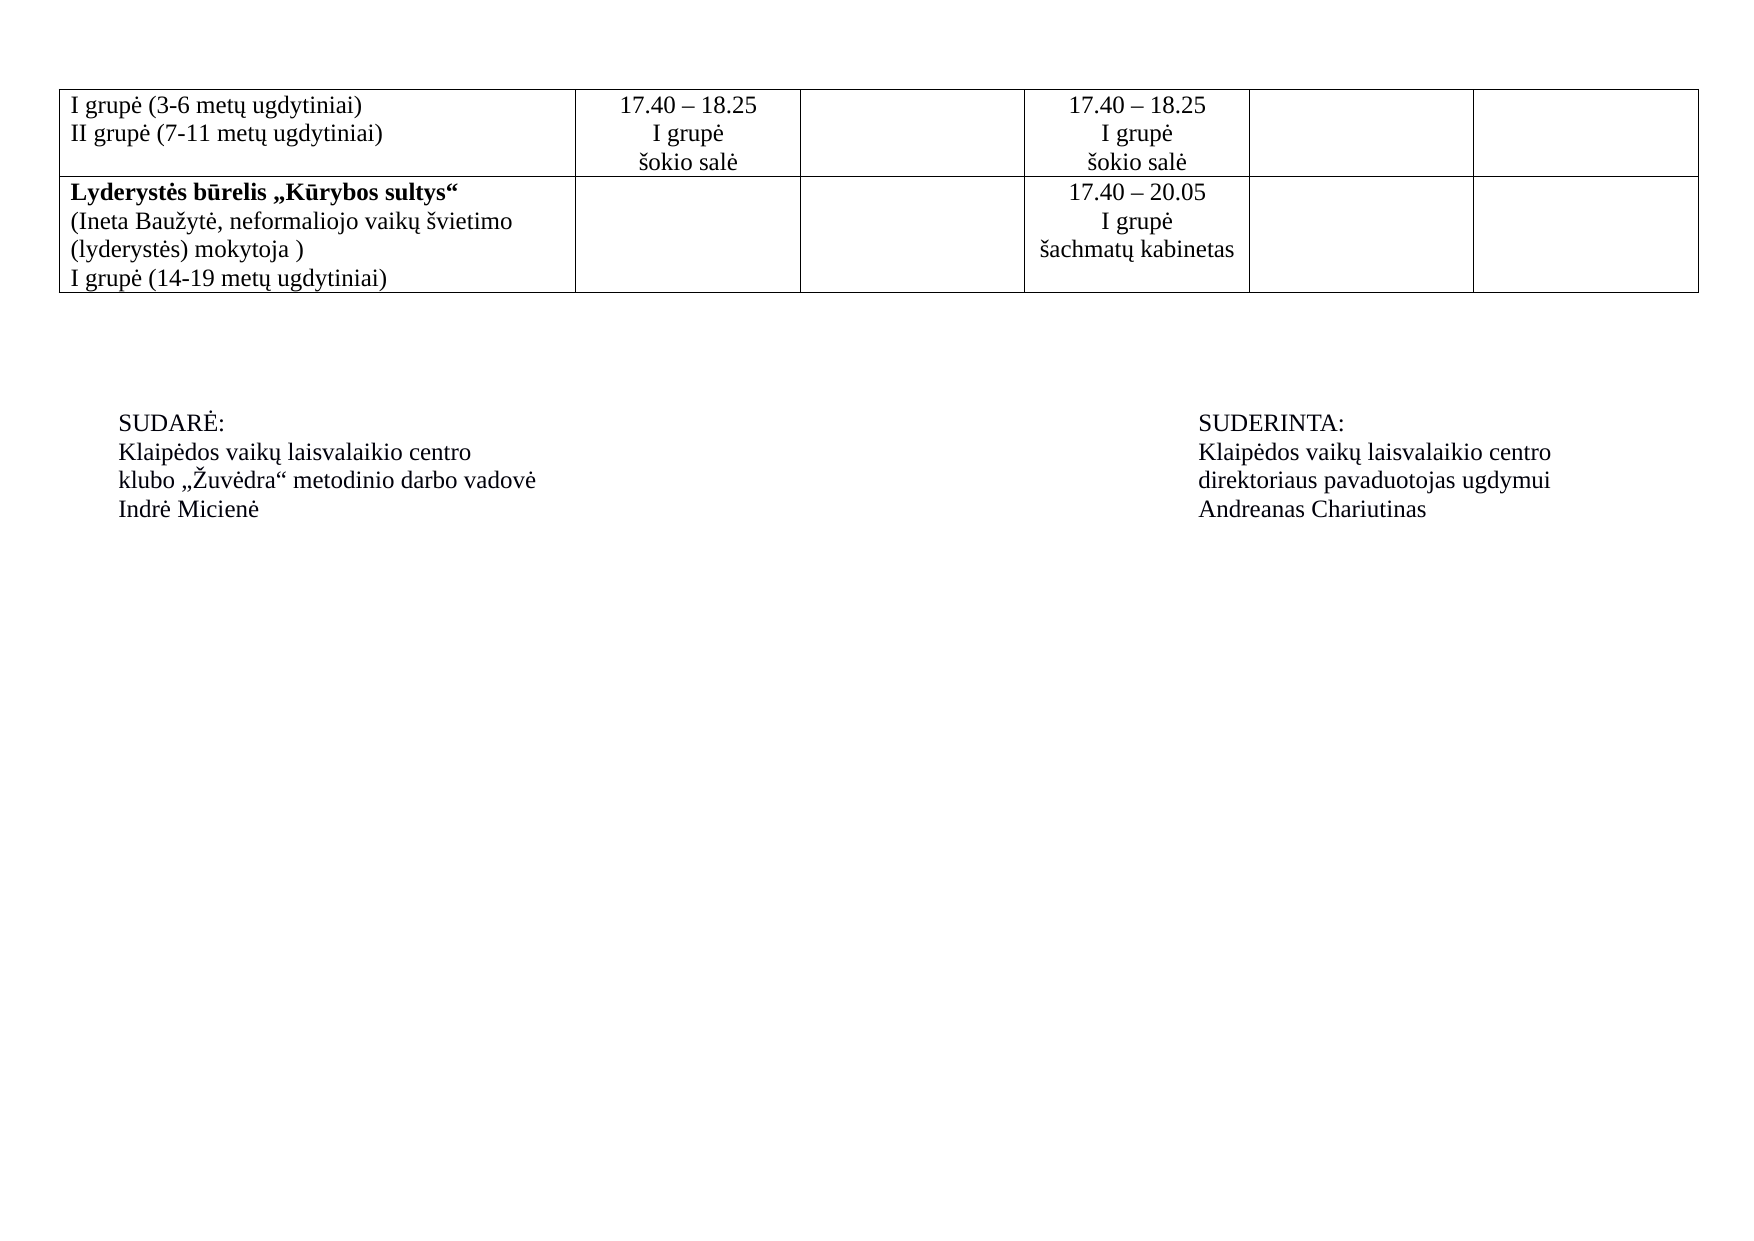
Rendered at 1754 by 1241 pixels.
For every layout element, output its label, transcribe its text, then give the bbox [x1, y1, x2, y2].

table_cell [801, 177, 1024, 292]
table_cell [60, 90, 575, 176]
text Indrė Micienė Andreanas Chariutinas [118, 494, 1636, 523]
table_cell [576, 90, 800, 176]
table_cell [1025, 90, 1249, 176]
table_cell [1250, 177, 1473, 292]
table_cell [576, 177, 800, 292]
text SUDARĖ: SUDERINTA: [118, 408, 1636, 437]
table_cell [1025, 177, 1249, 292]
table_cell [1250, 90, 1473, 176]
text klubo „Žuvėdra“ metodinio darbo vadovė direktoriaus pavaduotojas ugdymui [118, 466, 1636, 494]
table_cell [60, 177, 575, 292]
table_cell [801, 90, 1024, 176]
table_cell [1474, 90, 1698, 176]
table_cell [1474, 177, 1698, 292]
text Klaipėdos vaikų laisvalaikio centro Klaipėdos vaikų laisvalaikio centro [118, 437, 1636, 466]
